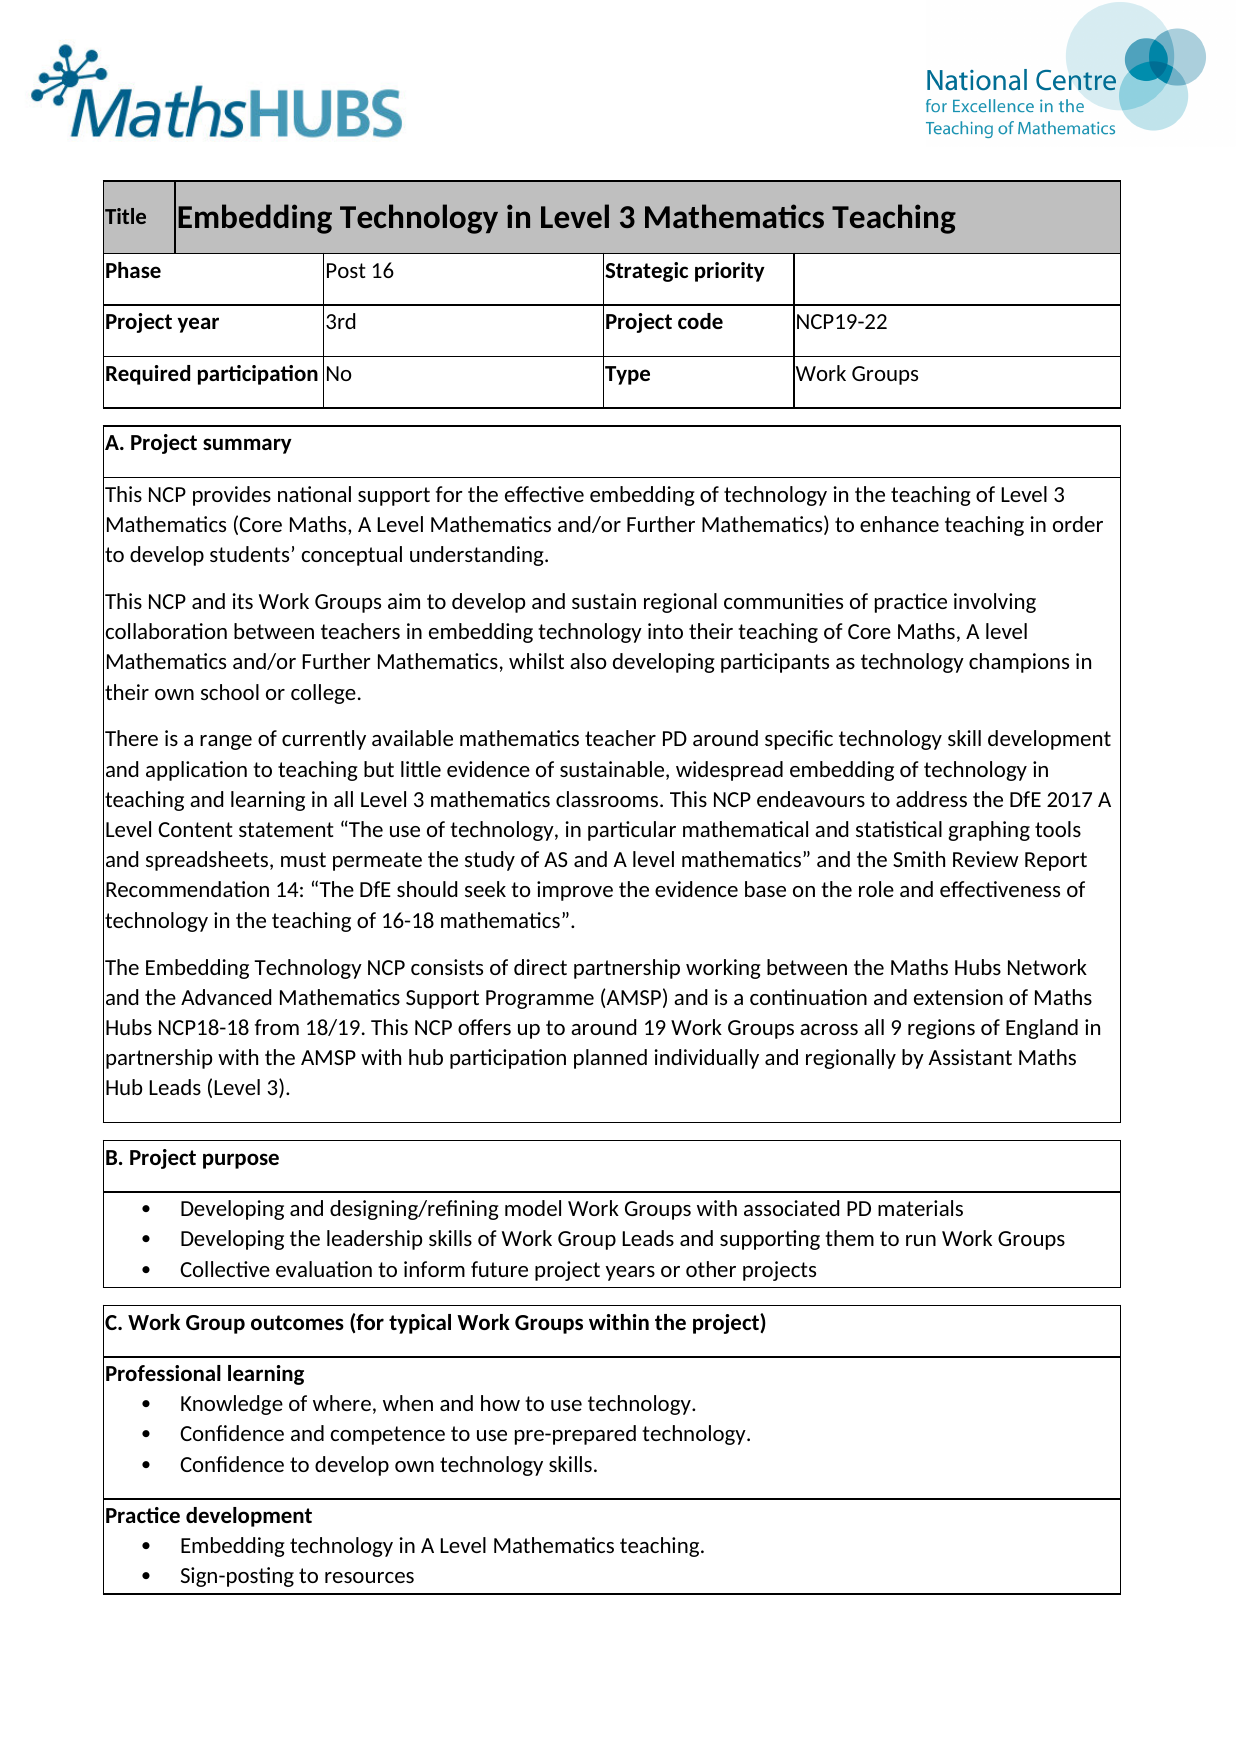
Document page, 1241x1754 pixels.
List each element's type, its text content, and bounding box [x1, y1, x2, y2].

table_cell 3rd [324, 306, 603, 356]
table_cell Project code [604, 306, 793, 356]
picture [925, 0, 1236, 147]
table_header A. Project summary [104, 427, 1120, 477]
picture [8, 22, 423, 159]
table_cell NCP19-22 [795, 306, 1120, 356]
table_cell Type [604, 357, 793, 407]
table_cell Project year [104, 306, 323, 356]
table_header Embedding Technology in Level 3 Mathematics Teaching [176, 182, 1120, 253]
table_cell Required participation [104, 357, 323, 407]
table_cell Professional learning Knowledge of where, when and how to use technology. Confidence and competence to use pre-prepared technology. Confidence to develop own technology skills. [104, 1358, 1120, 1498]
table_cell Work Groups [795, 357, 1120, 407]
table_cell Strategic priority [604, 254, 793, 304]
table_cell This NCP provides national support for the effective embedding of technology in the teaching of Level 3 Mathematics (Core Maths, A Level Mathematics and/or Further Mathematics) to enhance teaching in order to develop students’ conceptual understanding. This NCP and its Work Groups aim to develop and sustain regional communities of practice involving collaboration between teachers in embedding technology into their teaching of Core Maths, A level Mathematics and/or Further Mathematics, whilst also developing participants as technology champions in their own school or college. There is a range of currently available mathematics teacher PD around specific technology skill development and application to teaching but little evidence of sustainable, widespread embedding of technology in teaching and learning in all Level 3 mathematics classrooms. This NCP endeavours to address the DfE 2017 A Level Content statement “The use of technology, in particular mathematical and statistical graphing tools and spreadsheets, must permeate the study of AS and A level mathematics” and the Smith Review Report Recommendation 14: “The DfE should seek to improve the evidence base on the role and effectiveness of technology in the teaching of 16-18 mathematics”. The Embedding Technology NCP consists of direct partnership working between the Maths Hubs Network and the Advanced Mathematics Support Programme (AMSP) and is a continuation and extension of Maths Hubs NCP18-18 from 18/19. This NCP offers up to around 19 Work Groups across all 9 regions of England in partnership with the AMSP with hub participation planned individually and regionally by Assistant Maths Hub Leads (Level 3). [104, 478, 1120, 1122]
table_header Title [104, 182, 174, 253]
table_cell No [324, 357, 603, 407]
table_cell Developing and designing/refining model Work Groups with associated PD materials Developing the leadership skills of Work Group Leads and supporting them to run Work Groups Collective evaluation to inform future project years or other projects [104, 1193, 1120, 1286]
table_cell [795, 254, 1120, 304]
table_cell Post 16 [324, 254, 603, 304]
table_cell Phase [104, 254, 323, 304]
table_header C. Work Group outcomes (for typical Work Groups within the project) [104, 1306, 1120, 1356]
table_header B. Project purpose [104, 1141, 1120, 1191]
